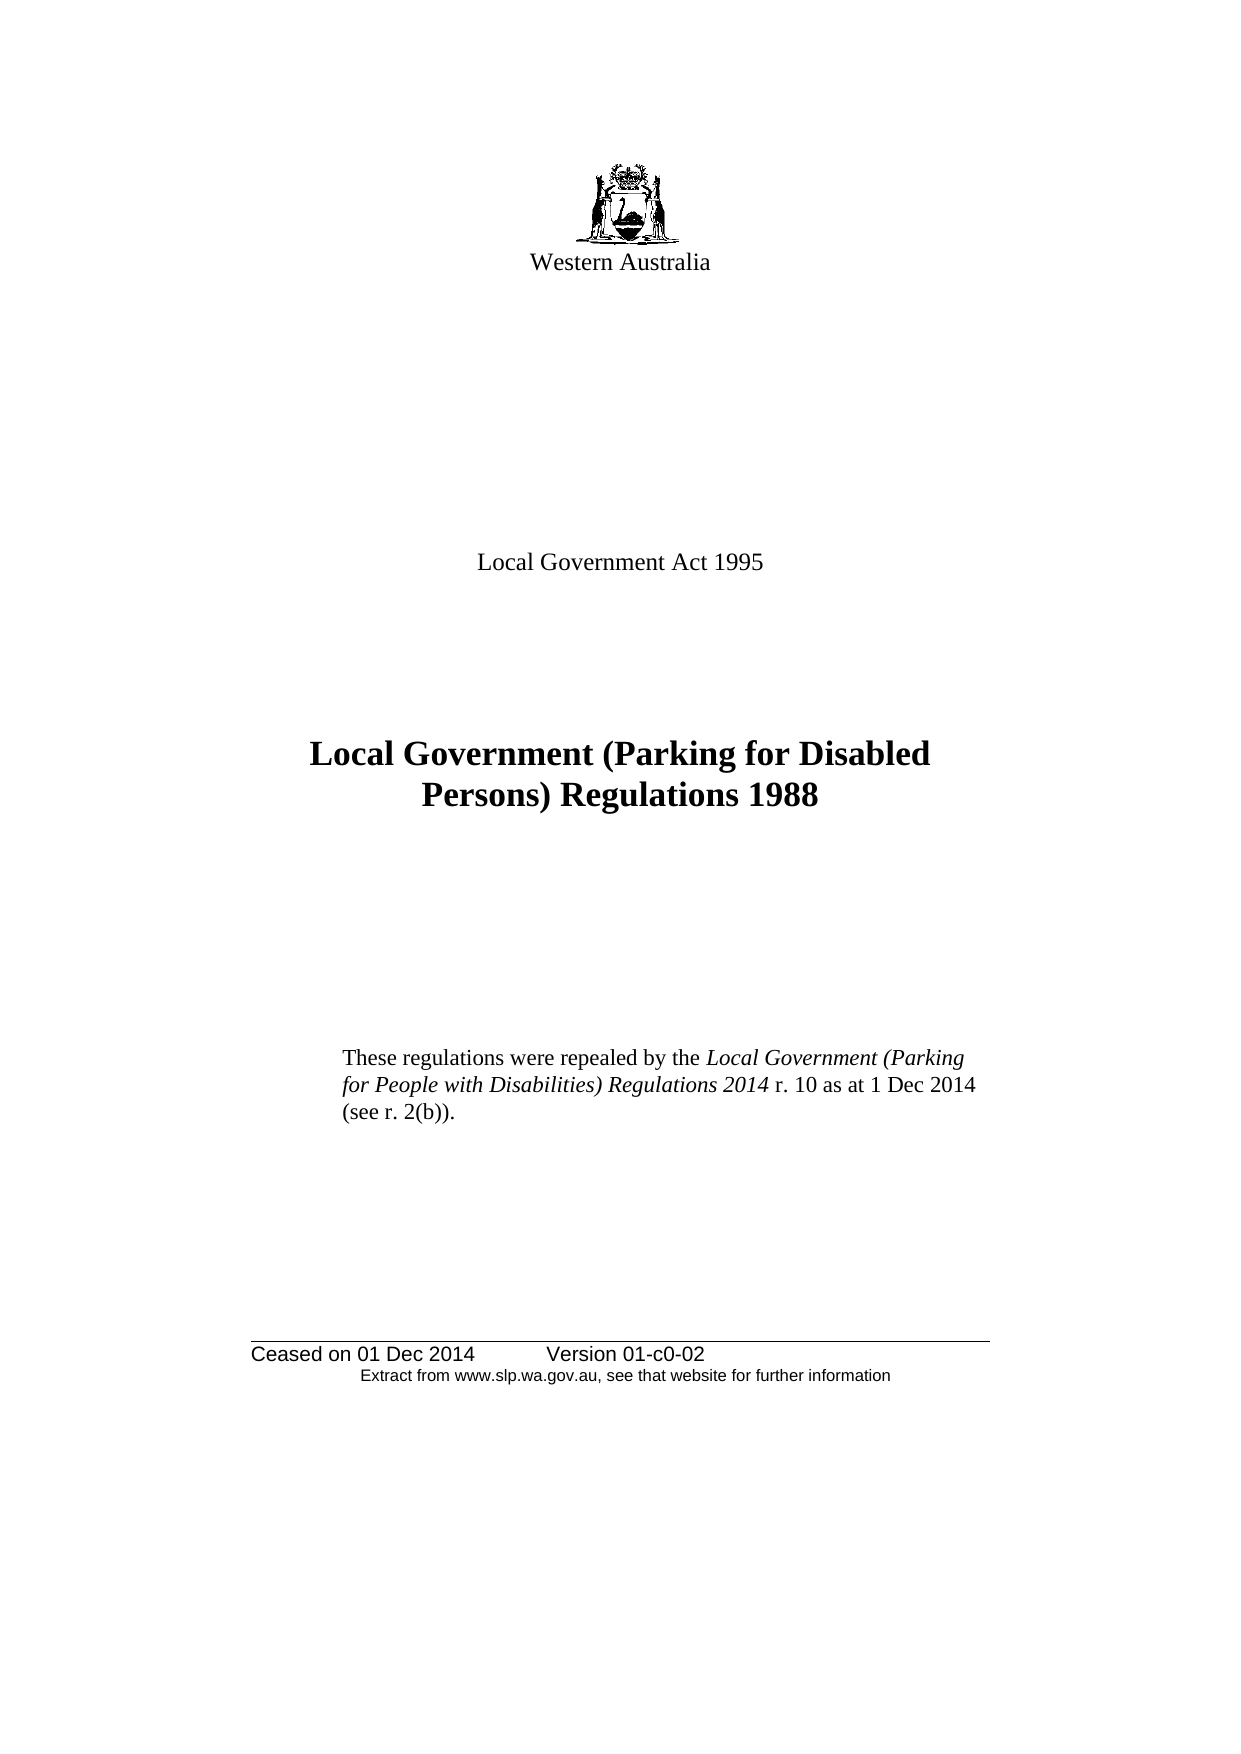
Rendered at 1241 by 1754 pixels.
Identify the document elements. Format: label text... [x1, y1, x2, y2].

text Local Government Act 1995 [251, 547, 990, 576]
text These regulations were repealed by the Local Government (Parking for People with Disabilities) Regulations 2014 r. 10 as at 1 Dec 2014 (see r. 2(b)). [251, 1043, 990, 1124]
picture [575, 162, 679, 246]
text Western Australia [251, 247, 990, 276]
text Local Government (Parking for Disabled Persons) Regulations 1988 [251, 732, 990, 814]
